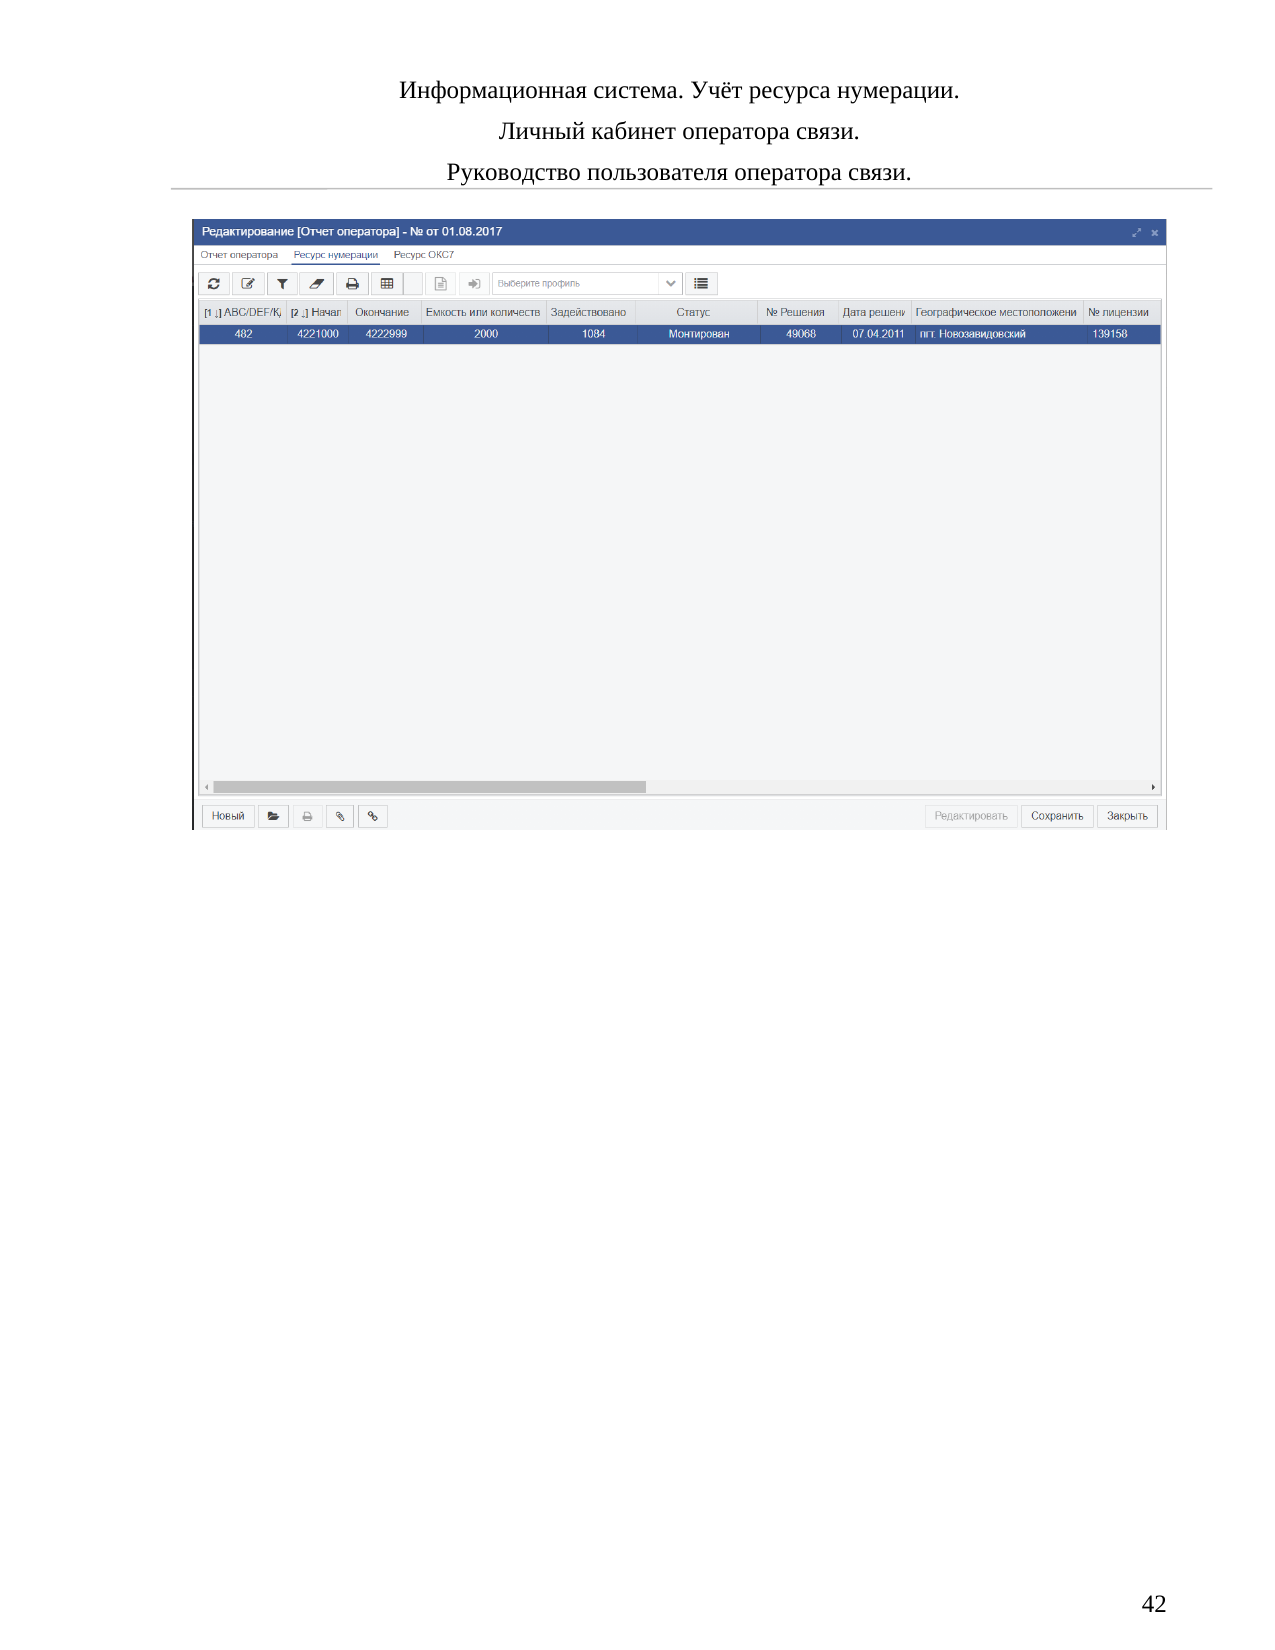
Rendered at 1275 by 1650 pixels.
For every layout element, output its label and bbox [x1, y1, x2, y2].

picture [192, 219, 1167, 830]
